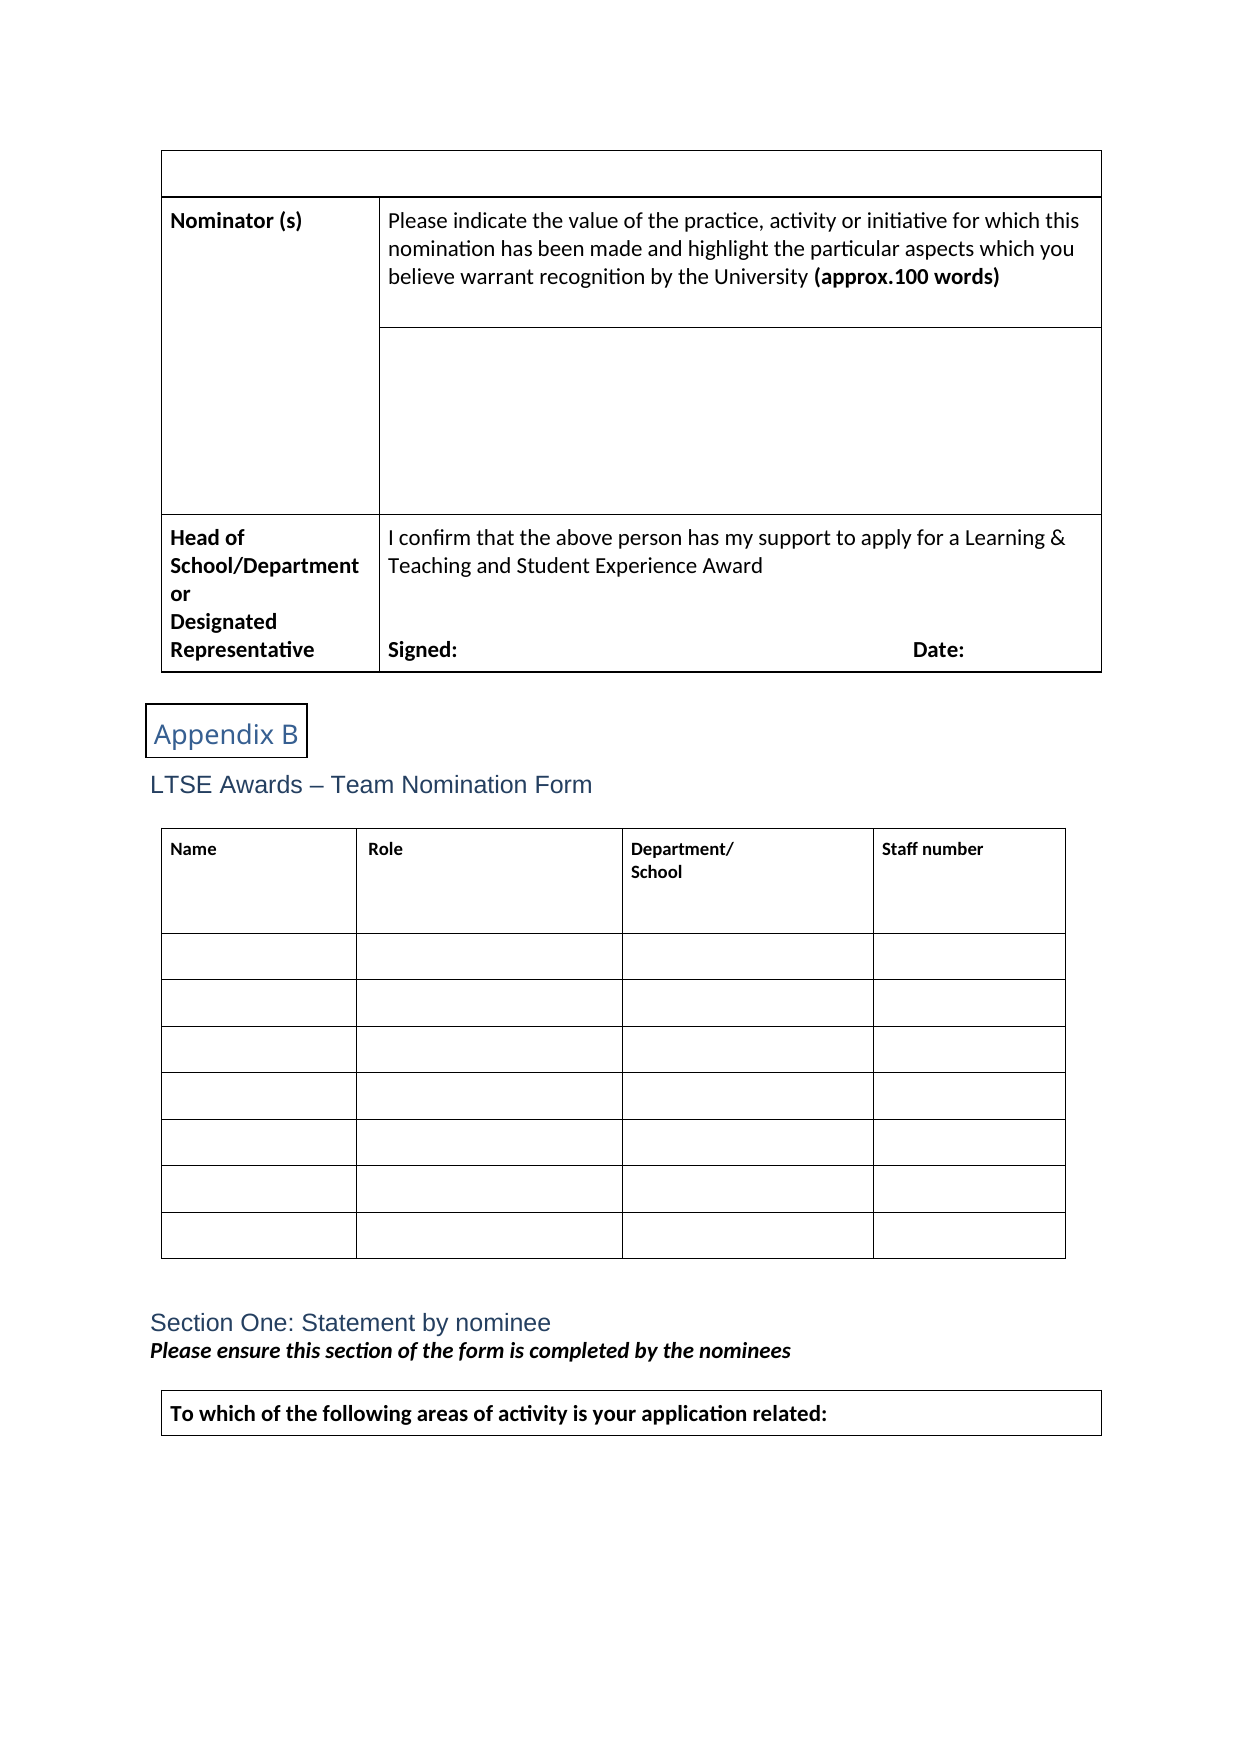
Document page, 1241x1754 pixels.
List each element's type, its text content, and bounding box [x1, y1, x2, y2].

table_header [162, 151, 1101, 196]
table_cell [623, 1027, 873, 1072]
table_cell [623, 1166, 873, 1212]
table_cell [874, 1027, 1065, 1072]
text Please ensure this section of the form is completed by the nominees [150, 1337, 1090, 1365]
table_cell [623, 934, 873, 979]
table_header Department/ School [623, 829, 873, 933]
table_cell [357, 1120, 622, 1165]
table_header Staff number [874, 829, 1065, 933]
table_cell [874, 980, 1065, 1026]
table_cell [874, 934, 1065, 979]
table_cell I confirm that the above person has my support to apply for a Learning & Teaching and Student Experience Award Signed: Date: [380, 515, 1101, 671]
table_header Role [357, 829, 622, 933]
subtitle Section One: Statement by nominee [150, 1308, 1090, 1337]
table_cell [623, 980, 873, 1026]
table_cell [162, 1120, 356, 1165]
table_cell Head of School/Department or Designated Representative [162, 515, 379, 671]
table_cell [874, 1120, 1065, 1165]
table_cell [162, 1073, 356, 1119]
subtitle LTSE Awards – Team Nomination Form [150, 770, 1090, 799]
table_cell [357, 1213, 622, 1258]
table_cell Nominator (s) [162, 198, 379, 513]
table_cell [380, 328, 1101, 513]
table_header To which of the following areas of activity is your application related: [162, 1391, 1101, 1435]
table_cell [874, 1073, 1065, 1119]
table_header Name [162, 829, 356, 933]
table_cell [162, 934, 356, 979]
table_cell [162, 1166, 356, 1212]
table_cell [162, 1027, 356, 1072]
table_cell [357, 980, 622, 1026]
table_cell [357, 1073, 622, 1119]
table_cell [162, 1213, 356, 1258]
table_cell [357, 1027, 622, 1072]
table_cell [623, 1073, 873, 1119]
table_cell Please indicate the value of the practice, activity or initiative for which this nomination has been made and highlight the particular aspects which you believe warrant recognition by the University (approx.100 words) [380, 198, 1101, 327]
table_cell [874, 1166, 1065, 1212]
table_cell [357, 1166, 622, 1212]
table_cell [623, 1120, 873, 1165]
table_cell [874, 1213, 1065, 1258]
table_cell [162, 980, 356, 1026]
table_cell [357, 934, 622, 979]
table_cell [623, 1213, 873, 1258]
